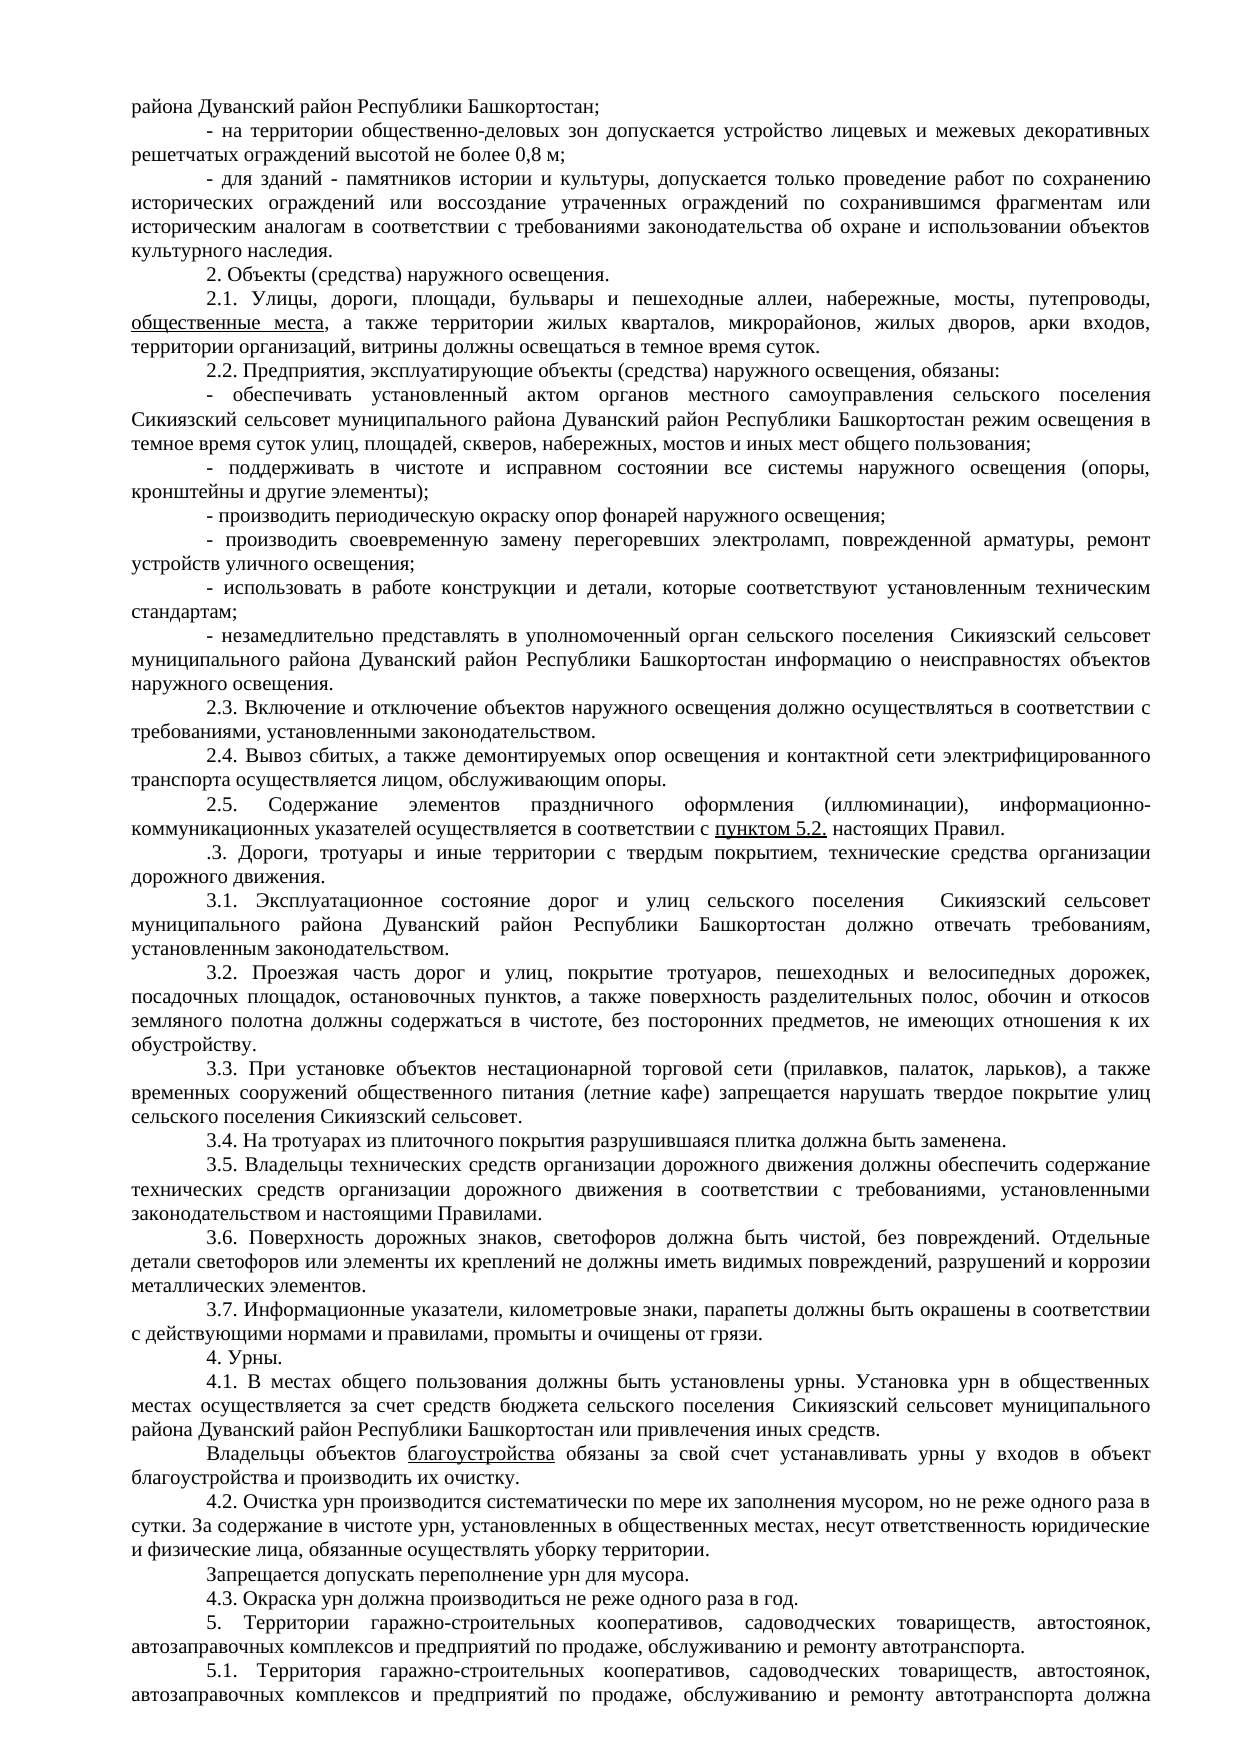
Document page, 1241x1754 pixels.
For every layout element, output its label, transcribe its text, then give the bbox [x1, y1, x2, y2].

text Запрещается допускать переполнение урн для мусора. [131, 1561, 1152, 1586]
text 2.1. Улицы, дороги, площади, бульвары и пешеходные аллеи, набережные, мосты, путепроводы, общественные места, а также территории жилых кварталов, микрорайонов, жилых дворов, арки входов, территории организаций, витрины должны освещаться в темное время суток. [131, 286, 1152, 358]
text 2.2. Предприятия, эксплуатирующие объекты (средства) наружного освещения, обязаны: [131, 358, 1152, 382]
text - незамедлительно представлять в уполномоченный орган сельского поселения Сикиязский сельсовет муниципального района Дуванский район Республики Башкортостан информацию о неисправностях объектов наружного освещения. [131, 623, 1152, 695]
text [131, 1658, 1152, 1706]
text 4.2. Очистка урн производится систематически по мере их заполнения мусором, но не реже одного раза в сутки. За содержание в чистоте урн, установленных в общественных местах, несут ответственность юридические и физические лица, обязанные осуществлять уборку территории. [131, 1489, 1152, 1561]
text 2.3. Включение и отключение объектов наружного освещения должно осуществляться в соответствии с требованиями, установленными законодательством. [131, 695, 1152, 743]
text 3.3. При установке объектов нестационарной торговой сети (прилавков, палаток, ларьков), а также временных сооружений общественного питания (летние кафе) запрещается нарушать твердое покрытие улиц сельского поселения Сикиязский сельсовет. [131, 1056, 1152, 1128]
text - поддерживать в чистоте и исправном состоянии все системы наружного освещения (опоры, кронштейны и другие элементы); [131, 454, 1152, 503]
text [131, 94, 1152, 118]
text 4.3. Окраска урн должна производиться не реже одного раза в год. [131, 1586, 1152, 1609]
text 2.4. Вывоз сбитых, а также демонтируемых опор освещения и контактной сети электрифицированного транспорта осуществляется лицом, обслуживающим опоры. [131, 743, 1152, 791]
text 3.7. Информационные указатели, километровые знаки, парапеты должны быть окрашены в соответствии с действующими нормами и правилами, промыты и очищены от грязи. [131, 1297, 1152, 1345]
text - обеспечивать установленный актом органов местного самоуправления сельского поселения Сикиязский сельсовет муниципального района Дуванский район Республики Башкортостан режим освещения в темное время суток улиц, площадей, скверов, набережных, мостов и иных мест общего пользования; [131, 382, 1152, 454]
text 5. Территории гаражно-строительных кооперативов, садоводческих товариществ, автостоянок, автозаправочных комплексов и предприятий по продаже, обслуживанию и ремонту автотранспорта. [131, 1609, 1152, 1658]
text 4. Урны. [131, 1345, 1152, 1369]
text - на территории общественно-деловых зон допускается устройство лицевых и межевых декоративных решетчатых ограждений высотой не более 0,8 м; [131, 118, 1152, 166]
text 4.1. В местах общего пользования должны быть установлены урны. Установка урн в общественных местах осуществляется за счет средств бюджета сельского поселения Сикиязский сельсовет муниципального района Дуванский район Республики Башкортостан или привлечения иных средств. [131, 1369, 1152, 1441]
text .3. Дороги, тротуары и иные территории с твердым покрытием, технические средства организации дорожного движения. [131, 839, 1152, 888]
text 3.1. Эксплуатационное состояние дорог и улиц сельского поселения Сикиязский сельсовет муниципального района Дуванский район Республики Башкортостан должно отвечать требованиям, установленным законодательством. [131, 888, 1152, 960]
text 2. Объекты (средства) наружного освещения. [131, 262, 1152, 286]
text - производить своевременную замену перегоревших электроламп, поврежденной арматуры, ремонт устройств уличного освещения; [131, 527, 1152, 575]
text 3.6. Поверхность дорожных знаков, светофоров должна быть чистой, без повреждений. Отдельные детали светофоров или элементы их креплений не должны иметь видимых повреждений, разрушений и коррозии металлических элементов. [131, 1224, 1152, 1297]
text 3.5. Владельцы технических средств организации дорожного движения должны обеспечить содержание технических средств организации дорожного движения в соответствии с требованиями, установленными законодательством и настоящими Правилами. [131, 1152, 1152, 1224]
text - для зданий - памятников истории и культуры, допускается только проведение работ по сохранению исторических ограждений или воссоздание утраченных ограждений по сохранившимся фрагментам или историческим аналогам в соответствии с требованиями законодательства об охране и использовании объектов культурного наследия. [131, 166, 1152, 262]
text 3.4. На тротуарах из плиточного покрытия разрушившаяся плитка должна быть заменена. [131, 1128, 1152, 1152]
text - производить периодическую окраску опор фонарей наружного освещения; [131, 503, 1152, 527]
text Владельцы объектов благоустройства обязаны за свой счет устанавливать урны у входов в объект благоустройства и производить их очистку. [131, 1441, 1152, 1489]
text - использовать в работе конструкции и детали, которые соответствуют установленным техническим стандартам; [131, 575, 1152, 623]
text 3.2. Проезжая часть дорог и улиц, покрытие тротуаров, пешеходных и велосипедных дорожек, посадочных площадок, остановочных пунктов, а также поверхность разделительных полос, обочин и откосов земляного полотна должны содержаться в чистоте, без посторонних предметов, не имеющих отношения к их обустройству. [131, 960, 1152, 1056]
text 2.5. Содержание элементов праздничного оформления (иллюминации), информационно-коммуникационных указателей осуществляется в соответствии с пунктом 5.2. настоящих Правил. [131, 791, 1152, 839]
